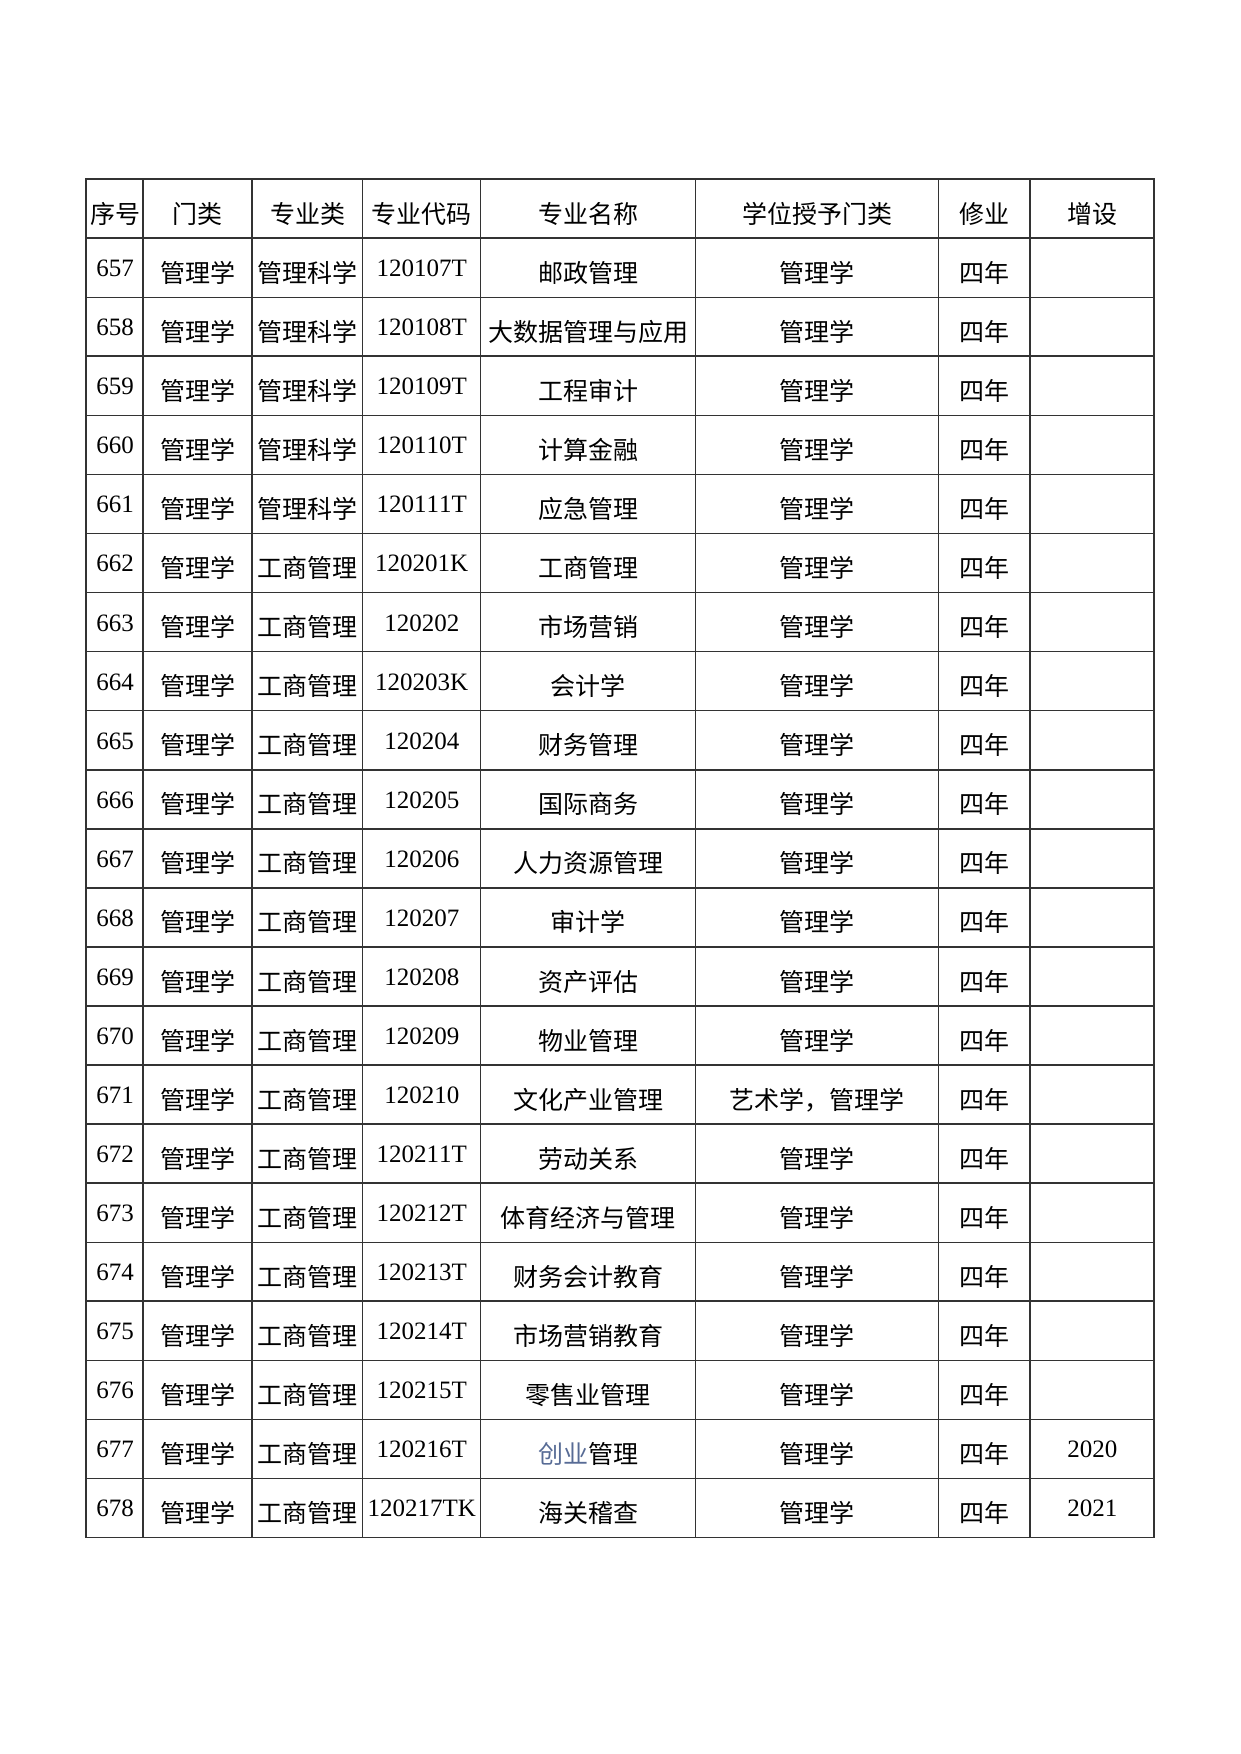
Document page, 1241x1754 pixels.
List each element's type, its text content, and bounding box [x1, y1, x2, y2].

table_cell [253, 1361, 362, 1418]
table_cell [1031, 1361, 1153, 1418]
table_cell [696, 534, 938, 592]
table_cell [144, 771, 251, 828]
table_header 序号 [87, 180, 142, 237]
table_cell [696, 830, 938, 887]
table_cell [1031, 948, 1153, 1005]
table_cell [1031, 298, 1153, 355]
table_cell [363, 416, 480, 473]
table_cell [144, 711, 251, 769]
table_header 专业代码 [363, 180, 480, 237]
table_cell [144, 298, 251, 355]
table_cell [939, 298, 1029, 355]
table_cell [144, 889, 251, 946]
table_header 增设 [1031, 180, 1153, 237]
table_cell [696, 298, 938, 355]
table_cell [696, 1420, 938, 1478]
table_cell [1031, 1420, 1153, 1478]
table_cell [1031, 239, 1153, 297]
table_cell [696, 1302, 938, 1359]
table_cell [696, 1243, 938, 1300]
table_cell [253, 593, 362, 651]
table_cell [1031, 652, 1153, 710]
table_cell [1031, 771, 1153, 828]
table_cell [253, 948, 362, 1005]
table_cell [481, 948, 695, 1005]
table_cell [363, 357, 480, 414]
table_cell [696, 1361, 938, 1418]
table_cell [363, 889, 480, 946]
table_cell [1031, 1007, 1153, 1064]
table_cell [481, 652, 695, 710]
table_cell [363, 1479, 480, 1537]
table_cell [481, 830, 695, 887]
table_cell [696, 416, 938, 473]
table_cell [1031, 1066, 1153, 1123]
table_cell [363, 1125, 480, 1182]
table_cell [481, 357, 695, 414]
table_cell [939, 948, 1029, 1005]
table_header 修业 年限 [939, 180, 1029, 237]
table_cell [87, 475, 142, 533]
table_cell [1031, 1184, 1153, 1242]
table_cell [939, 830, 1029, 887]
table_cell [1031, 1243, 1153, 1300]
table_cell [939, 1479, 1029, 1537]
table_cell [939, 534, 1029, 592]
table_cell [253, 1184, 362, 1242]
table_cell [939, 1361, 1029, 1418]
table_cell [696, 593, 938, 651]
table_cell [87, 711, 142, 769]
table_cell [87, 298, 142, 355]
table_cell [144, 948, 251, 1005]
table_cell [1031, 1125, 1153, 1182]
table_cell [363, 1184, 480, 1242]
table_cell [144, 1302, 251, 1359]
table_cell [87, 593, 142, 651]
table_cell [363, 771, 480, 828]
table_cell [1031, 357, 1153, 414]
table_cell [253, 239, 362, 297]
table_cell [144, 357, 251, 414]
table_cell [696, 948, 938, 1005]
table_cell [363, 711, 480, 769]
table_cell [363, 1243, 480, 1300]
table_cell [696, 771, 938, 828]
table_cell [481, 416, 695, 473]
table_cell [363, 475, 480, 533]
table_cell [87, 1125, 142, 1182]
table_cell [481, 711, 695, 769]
table_header 专业名称 [481, 180, 695, 237]
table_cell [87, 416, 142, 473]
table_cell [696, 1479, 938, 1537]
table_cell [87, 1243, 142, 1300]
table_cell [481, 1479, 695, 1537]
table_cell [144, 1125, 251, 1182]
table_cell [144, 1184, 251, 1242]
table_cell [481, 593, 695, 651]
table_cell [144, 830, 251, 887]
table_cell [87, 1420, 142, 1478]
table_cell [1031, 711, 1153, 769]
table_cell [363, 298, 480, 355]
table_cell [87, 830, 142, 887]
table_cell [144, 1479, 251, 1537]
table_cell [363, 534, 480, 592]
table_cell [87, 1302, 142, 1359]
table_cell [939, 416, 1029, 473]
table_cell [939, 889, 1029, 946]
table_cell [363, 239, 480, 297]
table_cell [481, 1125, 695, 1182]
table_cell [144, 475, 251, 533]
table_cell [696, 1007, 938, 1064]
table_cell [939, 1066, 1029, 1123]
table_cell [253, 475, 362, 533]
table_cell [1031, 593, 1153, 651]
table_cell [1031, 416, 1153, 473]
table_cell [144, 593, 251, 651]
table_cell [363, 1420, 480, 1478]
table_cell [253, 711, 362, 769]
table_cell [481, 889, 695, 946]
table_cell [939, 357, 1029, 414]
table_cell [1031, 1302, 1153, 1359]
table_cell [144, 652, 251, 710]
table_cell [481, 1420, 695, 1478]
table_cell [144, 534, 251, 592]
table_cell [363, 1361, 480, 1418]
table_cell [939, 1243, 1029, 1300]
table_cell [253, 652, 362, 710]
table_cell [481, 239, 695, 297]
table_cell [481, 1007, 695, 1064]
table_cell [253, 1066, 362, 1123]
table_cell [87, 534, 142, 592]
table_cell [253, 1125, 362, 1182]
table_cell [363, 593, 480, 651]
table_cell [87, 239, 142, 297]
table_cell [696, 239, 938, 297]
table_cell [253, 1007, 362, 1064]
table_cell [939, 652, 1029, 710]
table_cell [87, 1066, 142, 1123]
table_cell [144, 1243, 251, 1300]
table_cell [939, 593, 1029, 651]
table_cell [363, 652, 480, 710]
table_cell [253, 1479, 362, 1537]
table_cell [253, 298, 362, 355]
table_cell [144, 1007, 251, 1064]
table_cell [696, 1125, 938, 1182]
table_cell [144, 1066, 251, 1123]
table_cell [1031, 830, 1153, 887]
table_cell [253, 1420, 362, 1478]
table_header 门类 [144, 180, 251, 237]
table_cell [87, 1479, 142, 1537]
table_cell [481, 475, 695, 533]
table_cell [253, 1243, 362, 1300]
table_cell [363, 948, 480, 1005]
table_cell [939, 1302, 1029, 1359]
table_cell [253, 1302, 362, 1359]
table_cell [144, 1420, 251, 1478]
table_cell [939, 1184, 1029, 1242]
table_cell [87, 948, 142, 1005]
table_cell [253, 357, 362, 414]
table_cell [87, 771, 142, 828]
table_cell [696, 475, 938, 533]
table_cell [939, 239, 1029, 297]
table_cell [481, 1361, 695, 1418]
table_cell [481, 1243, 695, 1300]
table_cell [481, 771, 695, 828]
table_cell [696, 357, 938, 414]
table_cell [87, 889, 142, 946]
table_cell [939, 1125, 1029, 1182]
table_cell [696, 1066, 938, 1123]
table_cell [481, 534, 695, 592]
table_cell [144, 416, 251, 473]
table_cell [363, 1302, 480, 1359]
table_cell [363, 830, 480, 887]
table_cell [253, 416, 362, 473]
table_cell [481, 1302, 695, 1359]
table_header 专业类 [253, 180, 362, 237]
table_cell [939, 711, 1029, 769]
table_header 学位授予门类 [696, 180, 938, 237]
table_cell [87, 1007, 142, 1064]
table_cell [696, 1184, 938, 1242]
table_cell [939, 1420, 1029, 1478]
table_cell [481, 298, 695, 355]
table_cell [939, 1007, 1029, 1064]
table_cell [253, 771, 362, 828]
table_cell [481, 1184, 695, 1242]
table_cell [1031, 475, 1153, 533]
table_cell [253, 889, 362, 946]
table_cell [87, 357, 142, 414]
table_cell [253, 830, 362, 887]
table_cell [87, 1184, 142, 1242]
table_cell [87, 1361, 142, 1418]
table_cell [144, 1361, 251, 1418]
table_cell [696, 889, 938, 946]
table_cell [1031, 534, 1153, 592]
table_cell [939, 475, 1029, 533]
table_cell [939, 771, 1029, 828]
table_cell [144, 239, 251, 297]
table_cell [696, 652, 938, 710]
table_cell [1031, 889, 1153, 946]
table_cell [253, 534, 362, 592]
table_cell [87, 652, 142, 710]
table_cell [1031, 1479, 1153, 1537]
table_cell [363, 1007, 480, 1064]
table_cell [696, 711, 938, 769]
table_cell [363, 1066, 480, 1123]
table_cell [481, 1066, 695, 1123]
